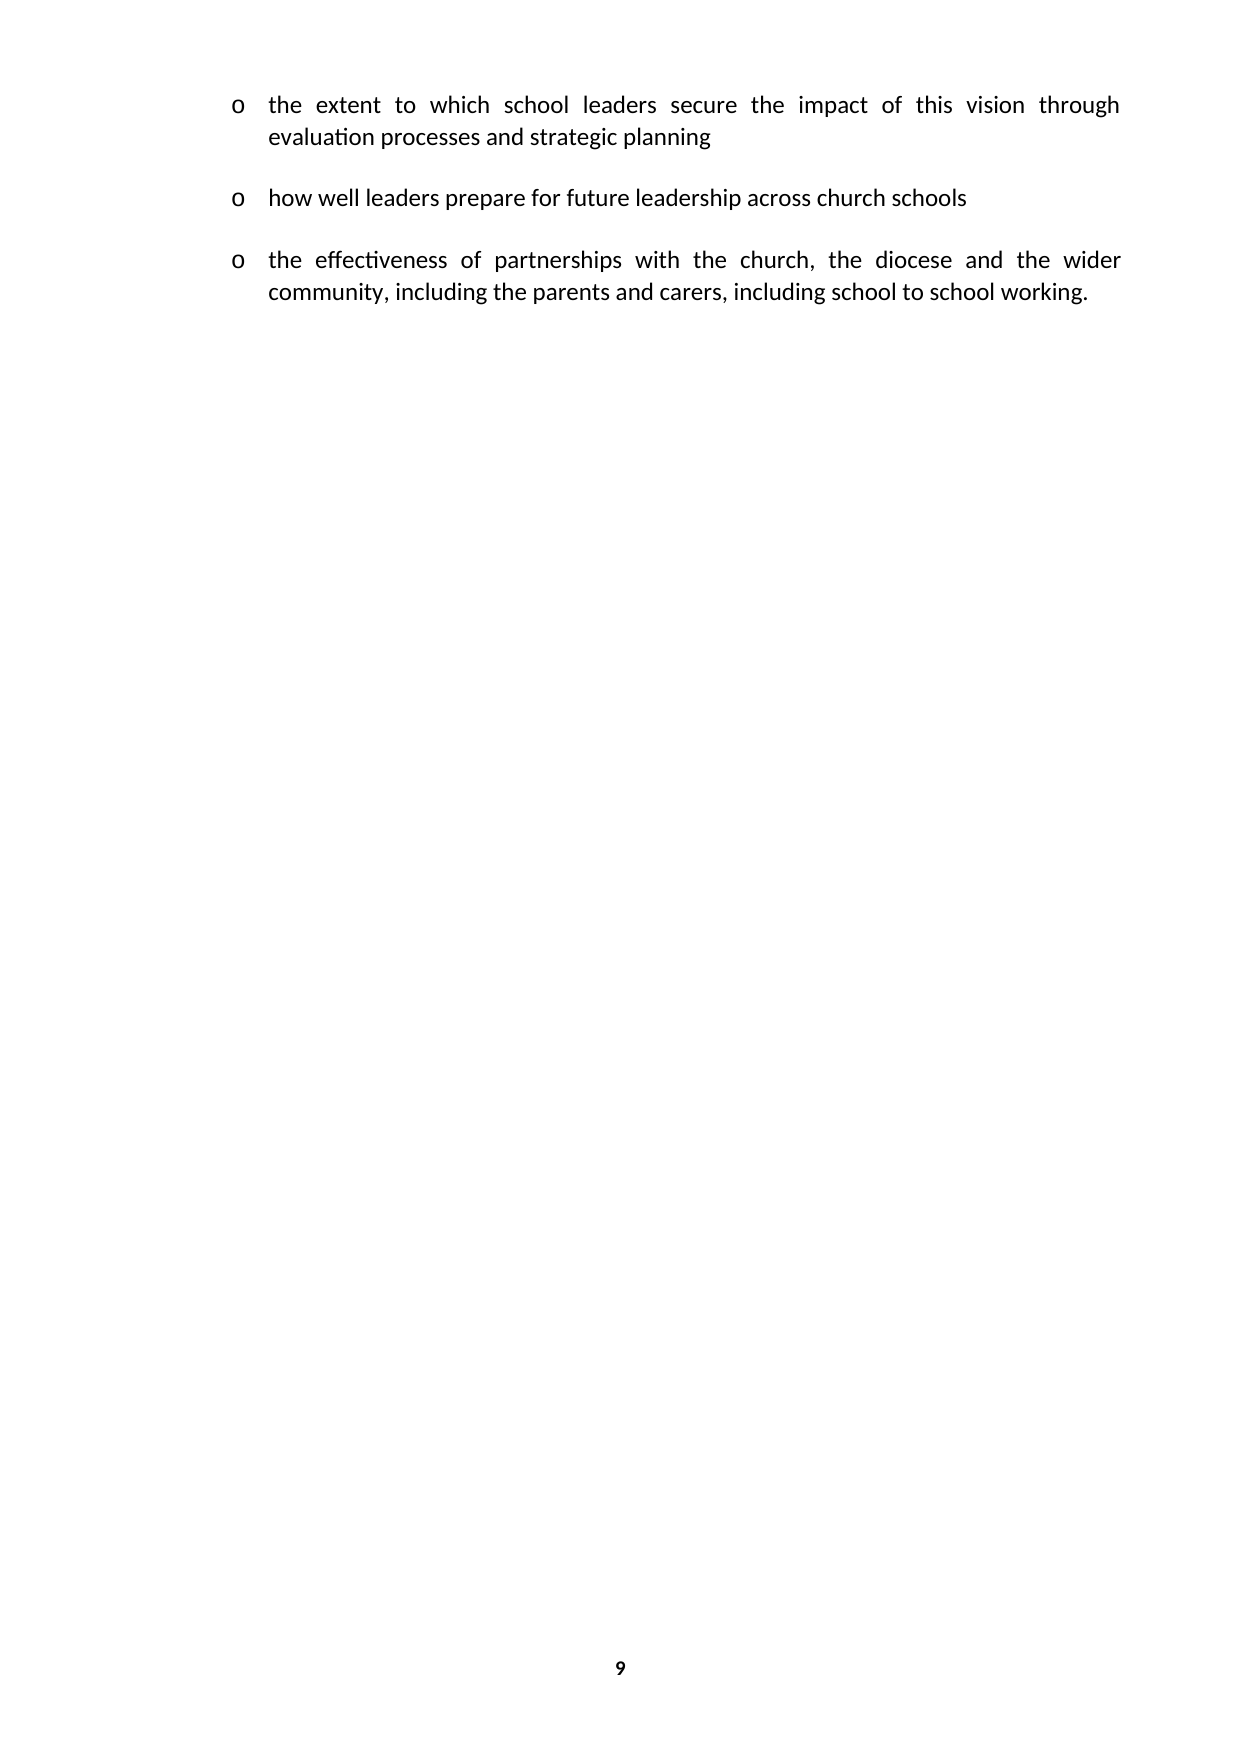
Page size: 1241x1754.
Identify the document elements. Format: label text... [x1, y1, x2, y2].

list the effectiveness of partnerships with the church, the diocese and the wider community, including the parents and carers, including school to school working. [231, 245, 1122, 307]
list how well leaders prepare for future leadership across church schools [231, 182, 1122, 214]
list the extent to which school leaders secure the impact of this vision through evaluation processes and strategic planning [231, 89, 1122, 152]
